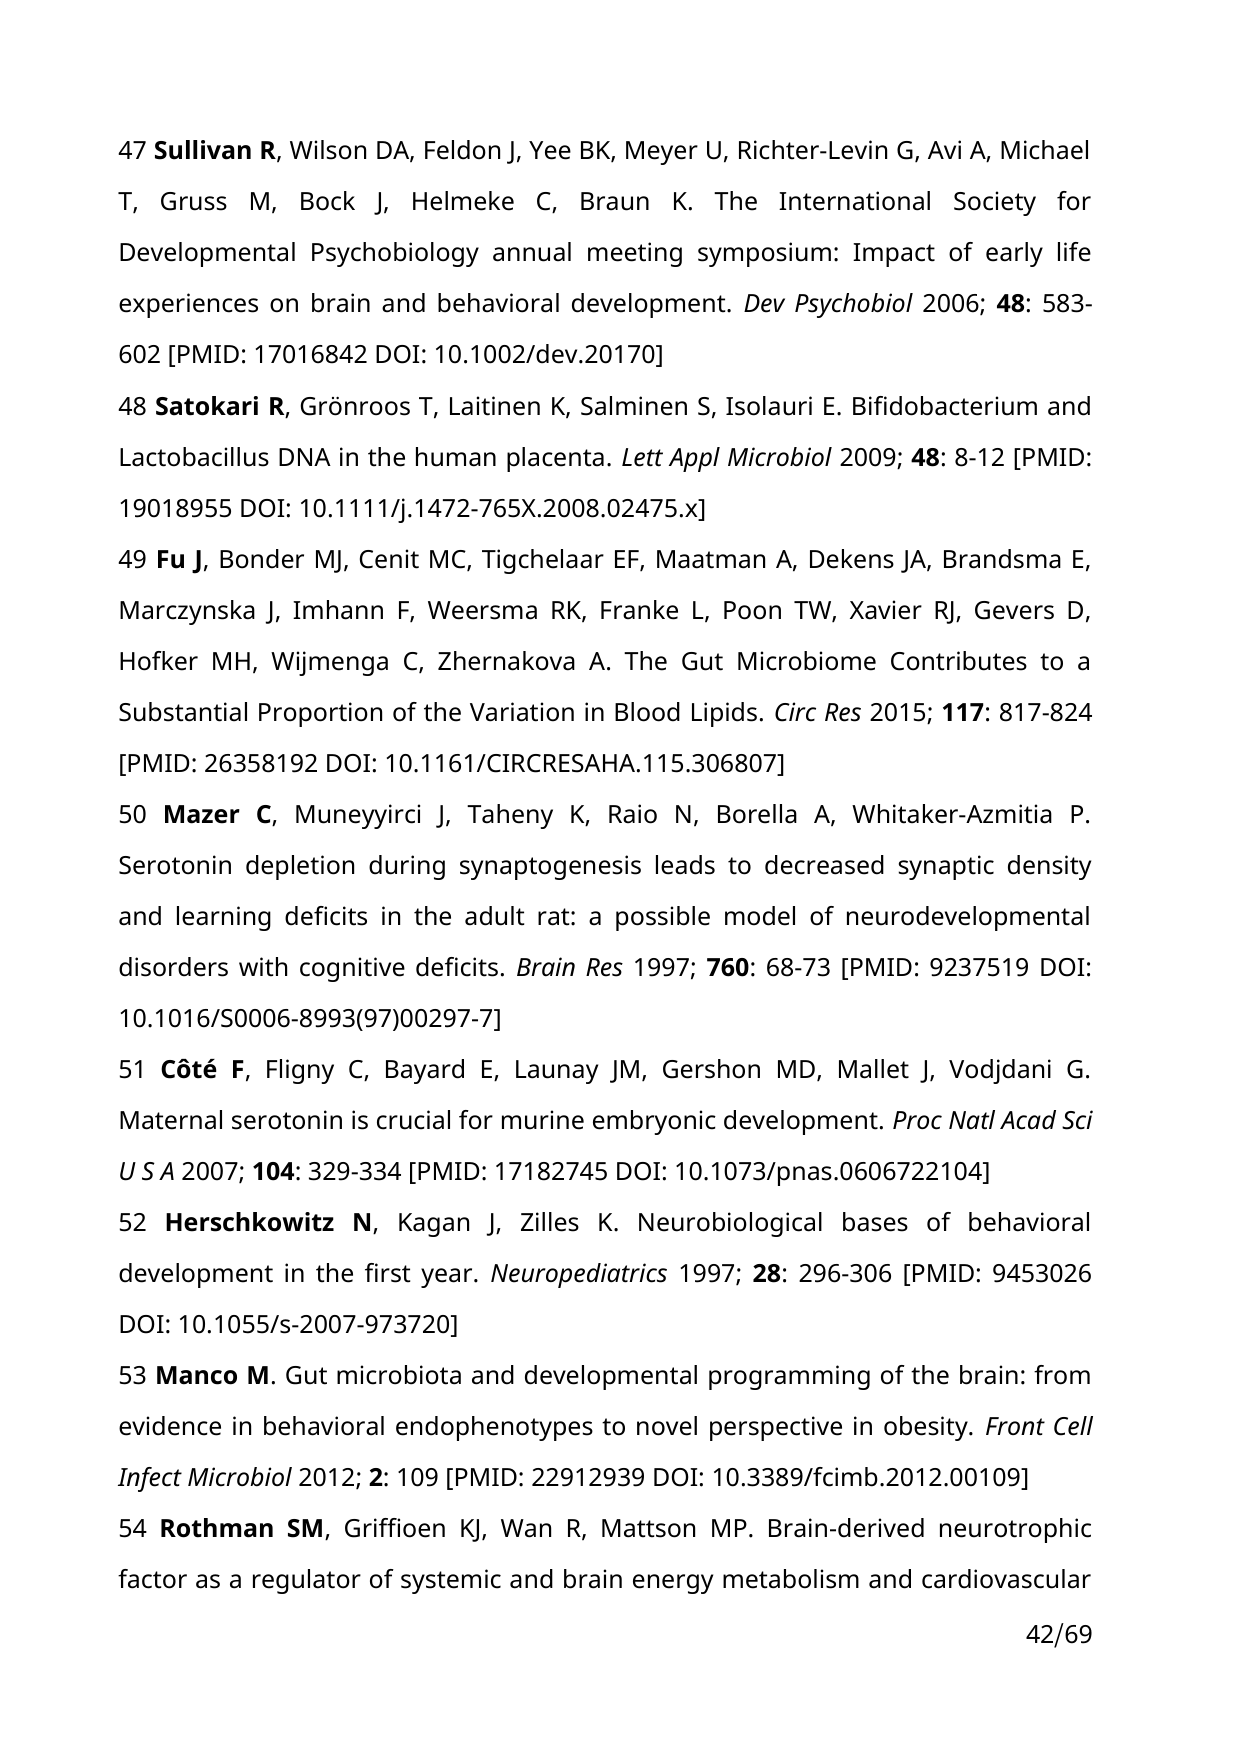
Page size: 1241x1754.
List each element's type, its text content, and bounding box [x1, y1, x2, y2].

text 51 Côté F, Fligny C, Bayard E, Launay JM, Gershon MD, Mallet J, Vodjdani G. Maternal serotonin is crucial for murine embryonic development. Proc Natl Acad Sci U S A 2007; 104: 329-334 [PMID: 17182745 DOI: 10.1073/pnas.0606722104] [118, 1052, 1093, 1188]
text 47 Sullivan R, Wilson DA, Feldon J, Yee BK, Meyer U, Richter-Levin G, Avi A, Michael T, Gruss M, Bock J, Helmeke C, Braun K. The International Society for Developmental Psychobiology annual meeting symposium: Impact of early life experiences on brain and behavioral development. Dev Psychobiol 2006; 48: 583-602 [PMID: 17016842 DOI: 10.1002/dev.20170] [118, 133, 1093, 371]
text 48 Satokari R, Grönroos T, Laitinen K, Salminen S, Isolauri E. Bifidobacterium and Lactobacillus DNA in the human placenta. Lett Appl Microbiol 2009; 48: 8-12 [PMID: 19018955 DOI: 10.1111/j.1472-765X.2008.02475.x] [118, 388, 1093, 524]
text 53 Manco M. Gut microbiota and developmental programming of the brain: from evidence in behavioral endophenotypes to novel perspective in obesity. Front Cell Infect Microbiol 2012; 2: 109 [PMID: 22912939 DOI: 10.3389/fcimb.2012.00109] [118, 1358, 1093, 1494]
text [118, 1511, 1093, 1596]
text 49 Fu J, Bonder MJ, Cenit MC, Tigchelaar EF, Maatman A, Dekens JA, Brandsma E, Marczynska J, Imhann F, Weersma RK, Franke L, Poon TW, Xavier RJ, Gevers D, Hofker MH, Wijmenga C, Zhernakova A. The Gut Microbiome Contributes to a Substantial Proportion of the Variation in Blood Lipids. Circ Res 2015; 117: 817-824 [PMID: 26358192 DOI: 10.1161/CIRCRESAHA.115.306807] [118, 541, 1093, 779]
text 50 Mazer C, Muneyyirci J, Taheny K, Raio N, Borella A, Whitaker-Azmitia P. Serotonin depletion during synaptogenesis leads to decreased synaptic density and learning deficits in the adult rat: a possible model of neurodevelopmental disorders with cognitive deficits. Brain Res 1997; 760: 68-73 [PMID: 9237519 DOI: 10.1016/S0006-8993(97)00297-7] [118, 796, 1093, 1035]
text 52 Herschkowitz N, Kagan J, Zilles K. Neurobiological bases of behavioral development in the first year. Neuropediatrics 1997; 28: 296-306 [PMID: 9453026 DOI: 10.1055/s-2007-973720] [118, 1205, 1093, 1341]
